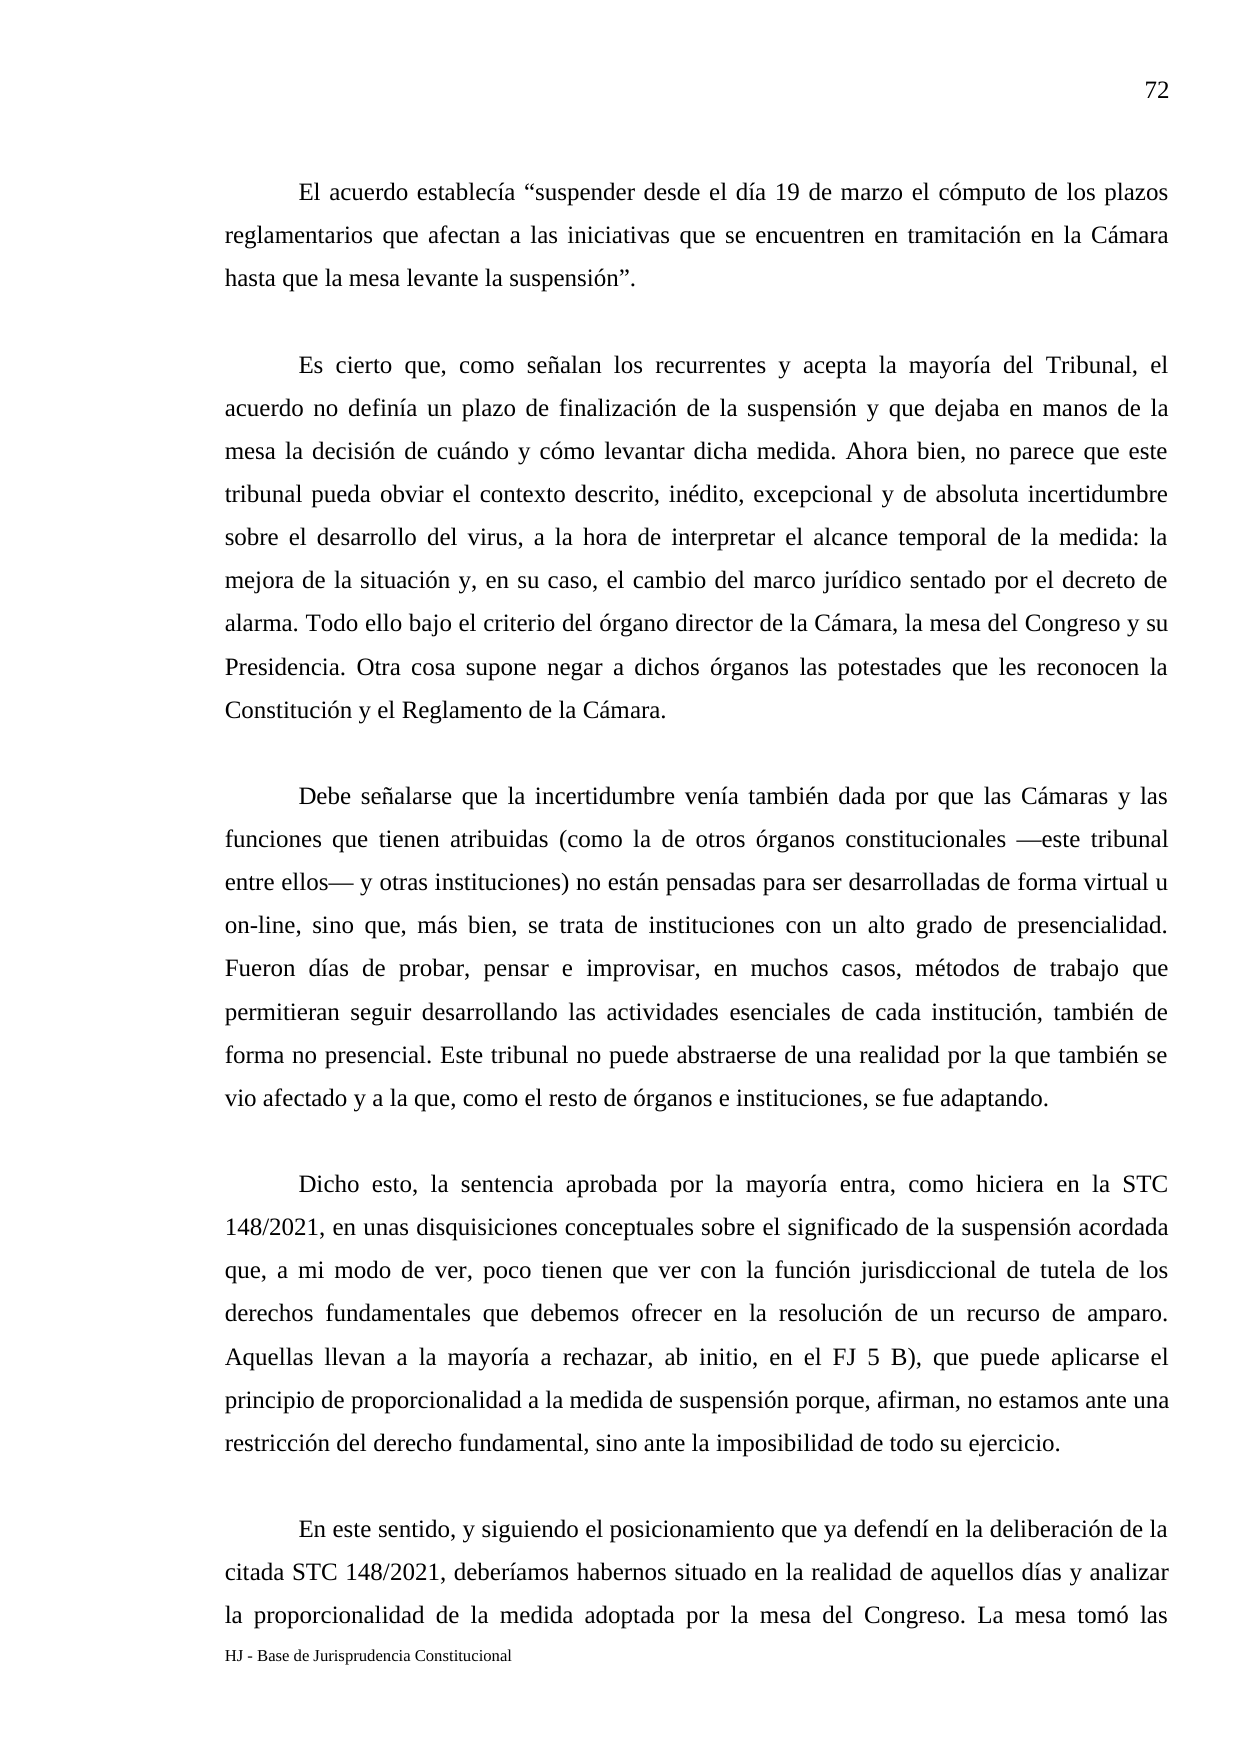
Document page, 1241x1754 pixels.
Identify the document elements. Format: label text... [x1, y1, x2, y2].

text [224, 1514, 1169, 1629]
text Dicho esto, la sentencia aprobada por la mayoría entra, como hiciera en la STC 148/2021, en unas disquisiciones conceptuales sobre el significado de la suspensión acordada que, a mi modo de ver, poco tienen que ver con la función jurisdiccional de tutela de los derechos fundamentales que debemos ofrecer en la resolución de un recurso de amparo. Aquellas llevan a la mayoría a rechazar, ab initio, en el FJ 5 B), que puede aplicarse el principio de proporcionalidad a la medida de suspensión porque, afirman, no estamos ante una restricción del derecho fundamental, sino ante la imposibilidad de todo su ejercicio. [224, 1169, 1169, 1457]
text Es cierto que, como señalan los recurrentes y acepta la mayoría del Tribunal, el acuerdo no definía un plazo de finalización de la suspensión y que dejaba en manos de la mesa la decisión de cuándo y cómo levantar dicha medida. Ahora bien, no parece que este tribunal pueda obviar el contexto descrito, inédito, excepcional y de absoluta incertidumbre sobre el desarrollo del virus, a la hora de interpretar el alcance temporal de la medida: la mejora de la situación y, en su caso, el cambio del marco jurídico sentado por el decreto de alarma. Todo ello bajo el criterio del órgano director de la Cámara, la mesa del Congreso y su Presidencia. Otra cosa supone negar a dichos órganos las potestades que les reconocen la Constitución y el Reglamento de la Cámara. [224, 350, 1169, 723]
text Debe señalarse que la incertidumbre venía también dada por que las Cámaras y las funciones que tienen atribuidas (como la de otros órganos constitucionales —este tribunal entre ellos— y otras instituciones) no están pensadas para ser desarrolladas de forma virtual u on-line, sino que, más bien, se trata de instituciones con un alto grado de presencialidad. Fueron días de probar, pensar e improvisar, en muchos casos, métodos de trabajo que permitieran seguir desarrollando las actividades esenciales de cada institución, también de forma no presencial. Este tribunal no puede abstraerse de una realidad por la que también se vio afectado y a la que, como el resto de órganos e instituciones, se fue adaptando. [224, 781, 1169, 1112]
text El acuerdo establecía “suspender desde el día 19 de marzo el cómputo de los plazos reglamentarios que afectan a las iniciativas que se encuentren en tramitación en la Cámara hasta que la mesa levante la suspensión”. [224, 177, 1169, 292]
